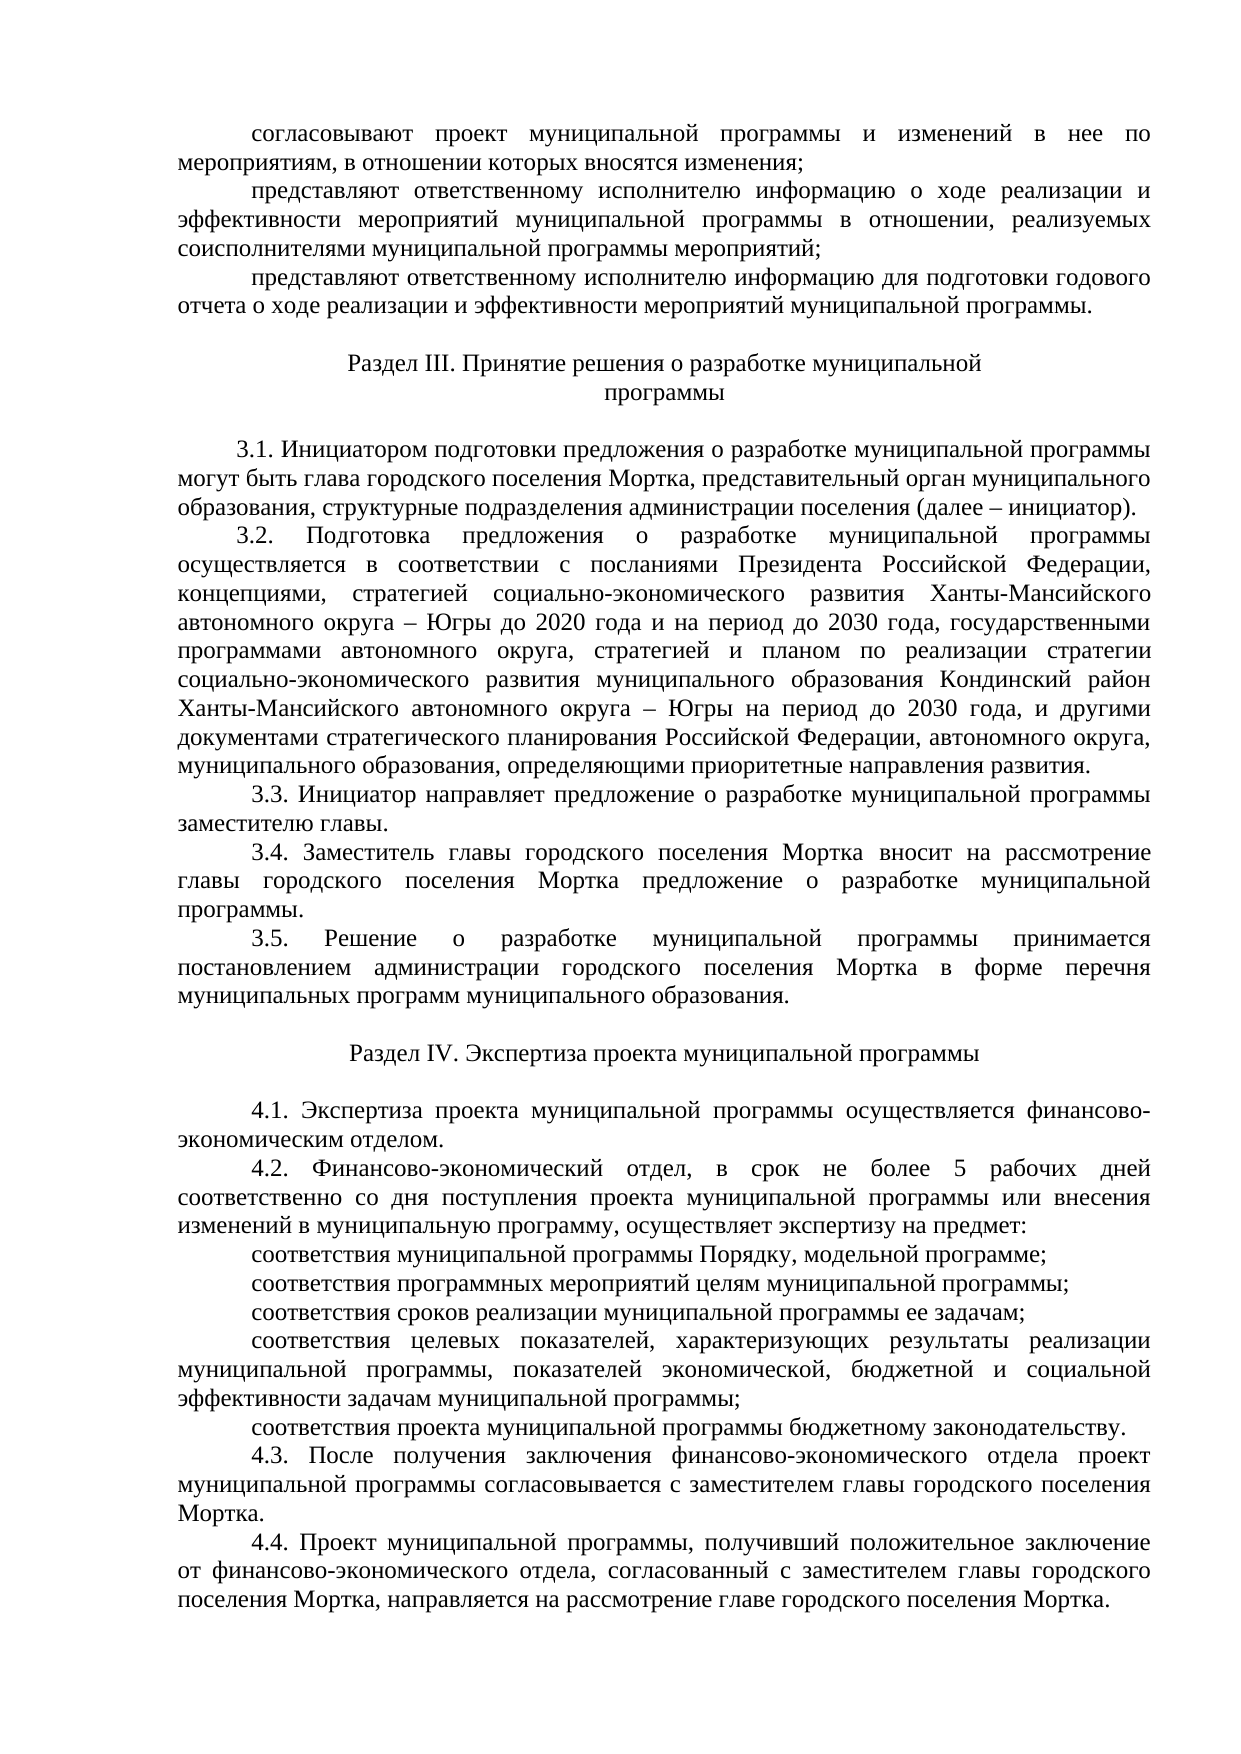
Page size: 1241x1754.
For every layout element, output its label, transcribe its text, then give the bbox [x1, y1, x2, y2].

text 3.5. Решение о разработке муниципальной программы принимается постановлением администрации городского поселения Мортка в форме перечня муниципальных программ муниципального образования. [177, 923, 1152, 1009]
subtitle программы [177, 377, 1152, 406]
text соответствия целевых показателей, характеризующих результаты реализации муниципальной программы, показателей экономической, бюджетной и социальной эффективности задачам муниципальной программы; [177, 1326, 1152, 1412]
text соответствия проекта муниципальной программы бюджетному законодательству. [177, 1412, 1152, 1441]
text согласовывают проект муниципальной программы и изменений в нее по мероприятиям, в отношении которых вносятся изменения; [177, 118, 1152, 176]
text соответствия муниципальной программы Порядку, модельной программе; [177, 1239, 1152, 1268]
text 4.1. Экспертиза проекта муниципальной программы осуществляется финансово-экономическим отделом. [177, 1096, 1152, 1153]
text 3.3. Инициатор направляет предложение о разработке муниципальной программы заместителю главы. [177, 779, 1152, 837]
text 3.1. Инициатором подготовки предложения о разработке муниципальной программы могут быть глава городского поселения Мортка, представительный орган муниципального образования, структурные подразделения администрации поселения (далее – инициатор). [177, 434, 1152, 521]
text 4.4. Проект муниципальной программы, получивший положительное заключение от финансово-экономического отдела, согласованный с заместителем главы городского поселения Мортка, направляется на рассмотрение главе городского поселения Мортка. [177, 1527, 1152, 1613]
text представляют ответственному исполнителю информацию для подготовки годового отчета о ходе реализации и эффективности мероприятий муниципальной программы. [177, 262, 1152, 319]
text соответствия программных мероприятий целям муниципальной программы; [177, 1268, 1152, 1297]
text представляют ответственному исполнителю информацию о ходе реализации и эффективности мероприятий муниципальной программы в отношении, реализуемых соисполнителями муниципальной программы мероприятий; [177, 176, 1152, 262]
text 3.4. Заместитель главы городского поселения Мортка вносит на рассмотрение главы городского поселения Мортка предложение о разработке муниципальной программы. [177, 837, 1152, 923]
subtitle Раздел III. Принятие решения о разработке муниципальной [177, 348, 1152, 377]
text соответствия сроков реализации муниципальной программы ее задачам; [177, 1297, 1152, 1326]
text 4.3. После получения заключения финансово-экономического отдела проект муниципальной программы согласовывается с заместителем главы городского поселения Мортка. [177, 1441, 1152, 1527]
subtitle Раздел IV. Экспертиза проекта муниципальной программы [177, 1038, 1152, 1067]
text 4.2. Финансово-экономический отдел, в срок не более 5 рабочих дней соответственно со дня поступления проекта муниципальной программы или внесения изменений в муниципальную программу, осуществляет экспертизу на предмет: [177, 1153, 1152, 1239]
text 3.2. Подготовка предложения о разработке муниципальной программы осуществляется в соответствии с посланиями Президента Российской Федерации, концепциями, стратегией социально-экономического развития Ханты-Мансийского автономного округа – Югры до 2020 года и на период до 2030 года, государственными программами автономного округа, стратегией и планом по реализации стратегии социально-экономического развития муниципального образования Кондинский район Ханты-Мансийского автономного округа – Югры на период до 2030 года, и другими документами стратегического планирования Российской Федерации, автономного округа, муниципального образования, определяющими приоритетные направления развития. [177, 521, 1152, 779]
